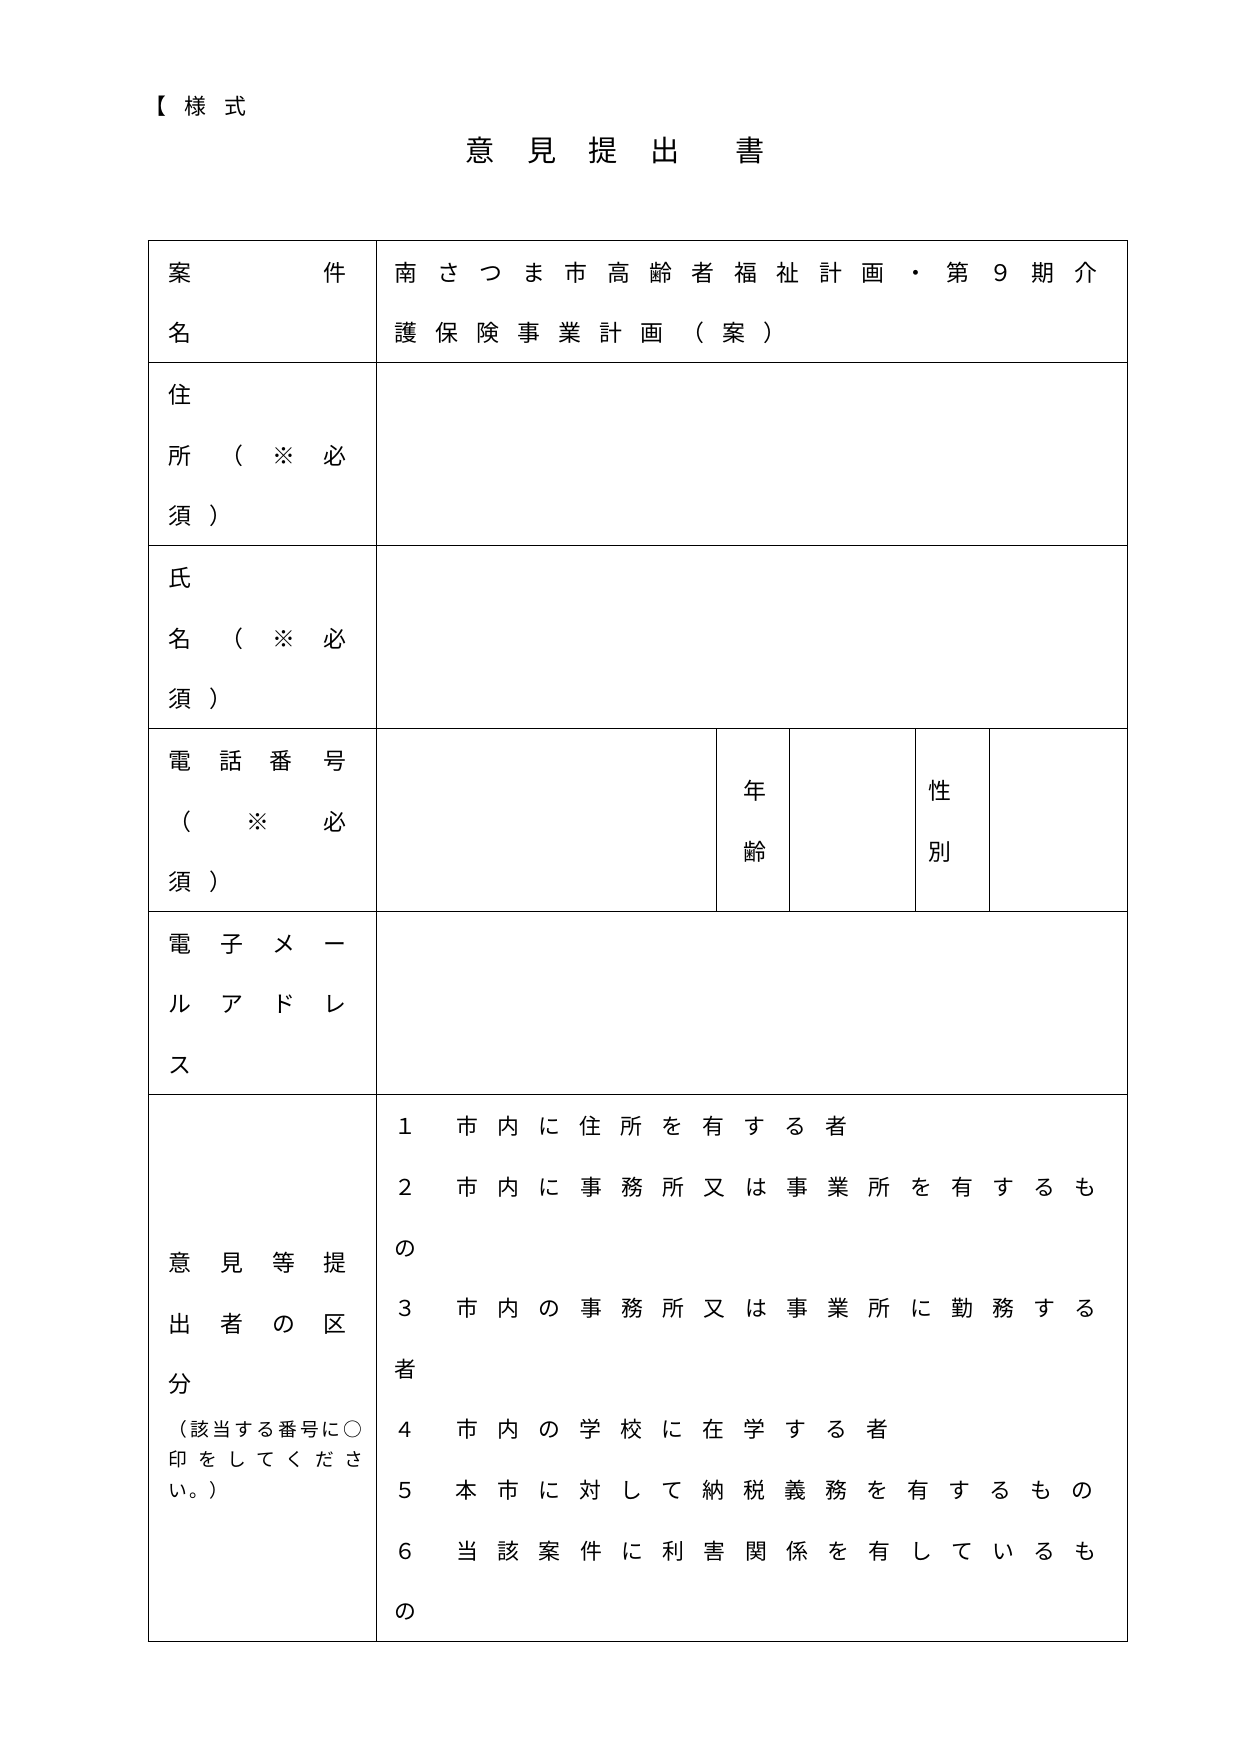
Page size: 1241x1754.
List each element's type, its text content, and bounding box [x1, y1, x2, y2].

table_cell １ 市内に住所を有する者 ２ 市内に事務所又は事業所を有するもの ３ 市内の事務所又は事業所に勤務する者 ４ 市内の学校に在学する者 ５ 本市に対して納税義務を有するもの ６ 当該案件に利害関係を有しているもの [377, 1095, 1127, 1641]
table_cell [377, 363, 1127, 545]
table_cell 意見等提出者の区分 （該当する番号に○印をしてください。） [149, 1095, 376, 1641]
table_cell [377, 546, 1127, 728]
table_cell [790, 729, 915, 911]
table_cell [377, 729, 716, 911]
table_cell 性別 [916, 729, 989, 911]
table_cell [377, 912, 1127, 1094]
table_cell 電子メールアドレス [149, 912, 376, 1094]
table_header 案 件 名 [149, 241, 376, 362]
table_cell [990, 729, 1127, 911]
table_cell 住 所（※必須） [149, 363, 376, 545]
table_header 南さつま市高齢者福祉計画・第９期介護保険事業計画（案） [377, 241, 1127, 362]
table_cell 年齢 [717, 729, 789, 911]
text 意見提出書 [148, 119, 1094, 179]
table_cell 電話番号（※必須） [149, 729, 376, 911]
table_cell 氏 名（※必須） [149, 546, 376, 728]
